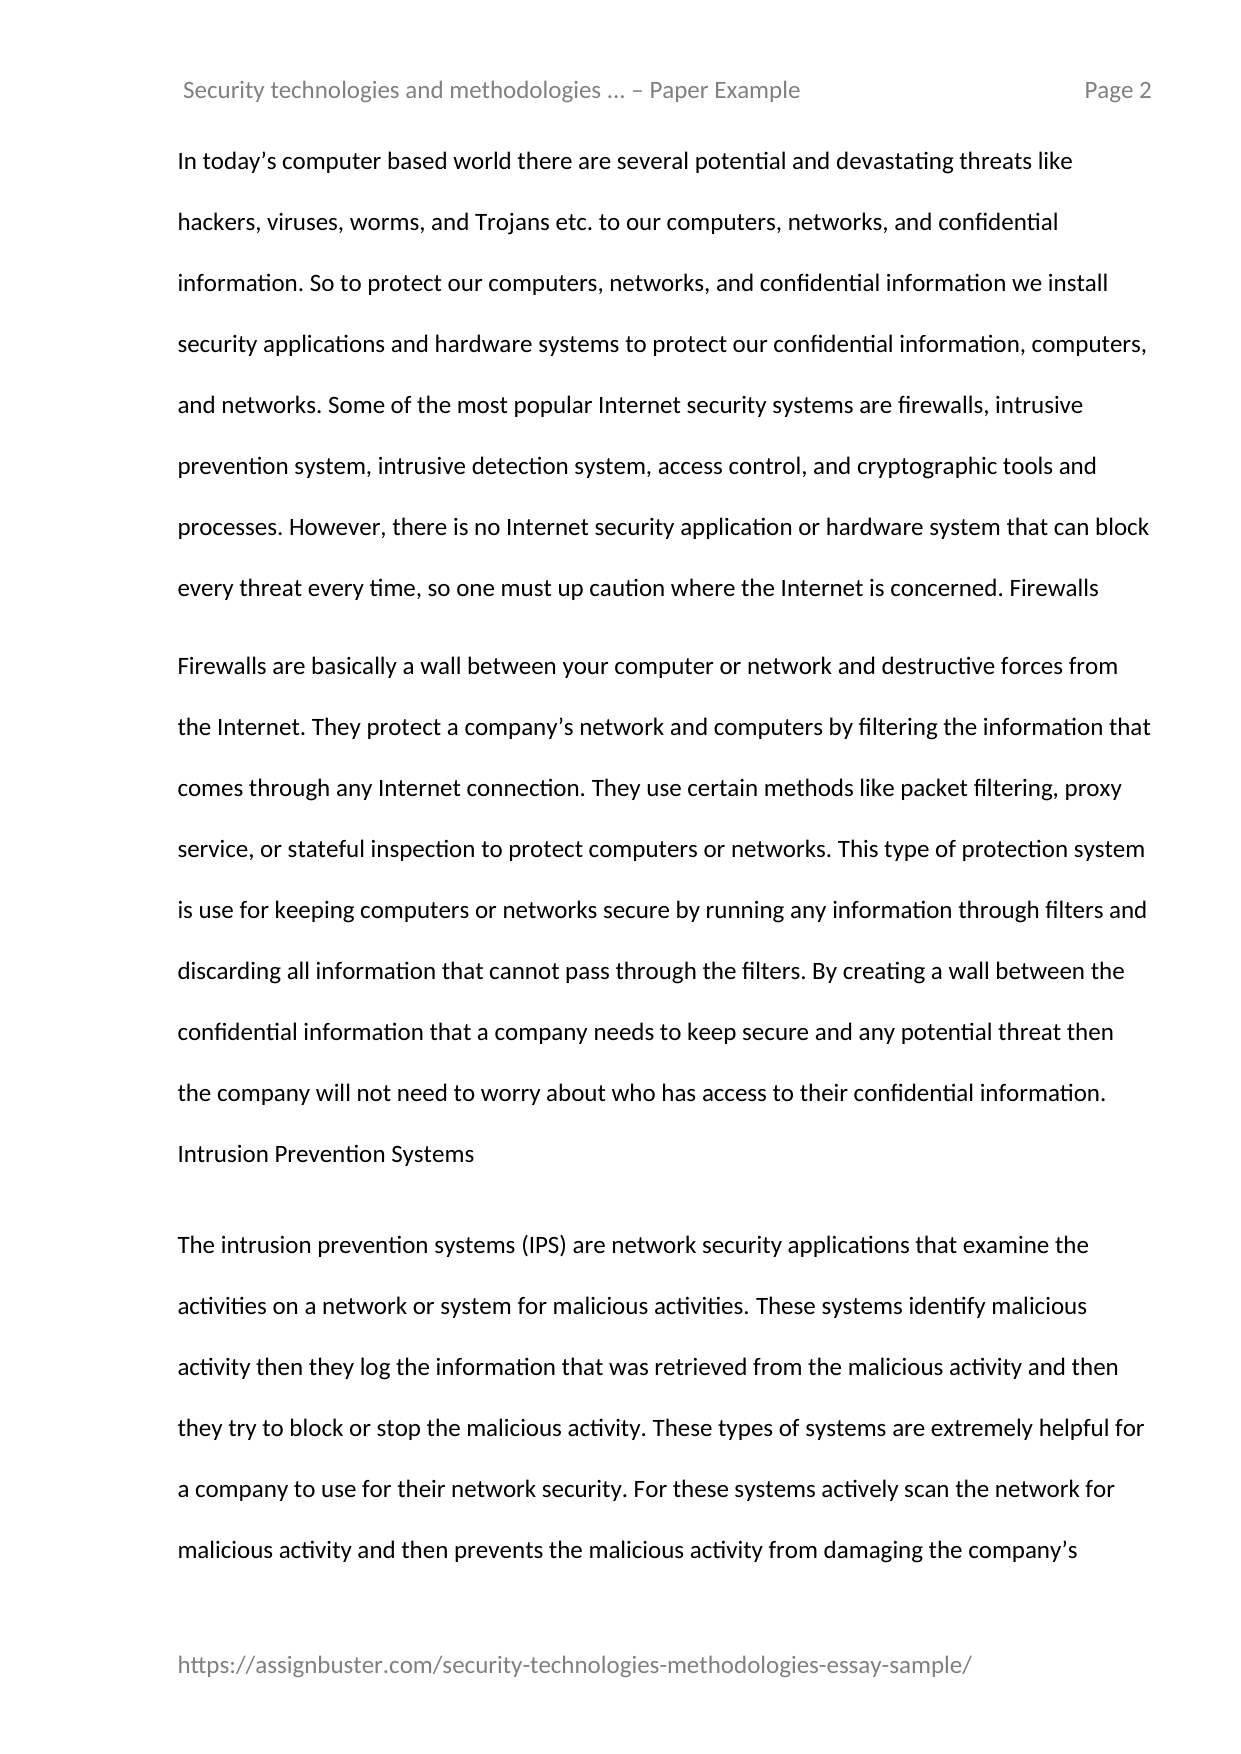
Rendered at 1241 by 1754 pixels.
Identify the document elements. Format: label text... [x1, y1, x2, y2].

text In today’s computer based world there are several potential and devastating threats like hackers, viruses, worms, and Trojans etc. to our computers, networks, and confidential information. So to protect our computers, networks, and confidential information we install security applications and hardware systems to protect our confidential information, computers, and networks. Some of the most popular Internet security systems are firewalls, intrusive prevention system, intrusive detection system, access control, and cryptographic tools and processes. However, there is no Internet security application or hardware system that can block every threat every time, so one must up caution where the Internet is concerned. Firewalls [177, 145, 1152, 603]
text Firewalls are basically a wall between your computer or network and destructive forces from the Internet. They protect a company’s network and computers by filtering the information that comes through any Internet connection. They use certain methods like packet filtering, proxy service, or stateful inspection to protect computers or networks. This type of protection system is use for keeping computers or networks secure by running any information through filters and discarding all information that cannot pass through the filters. By creating a wall between the confidential information that a company needs to keep secure and any potential threat then the company will not need to worry about who has access to their confidential information. Intrusion Prevention Systems [177, 650, 1152, 1169]
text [177, 1229, 1152, 1564]
